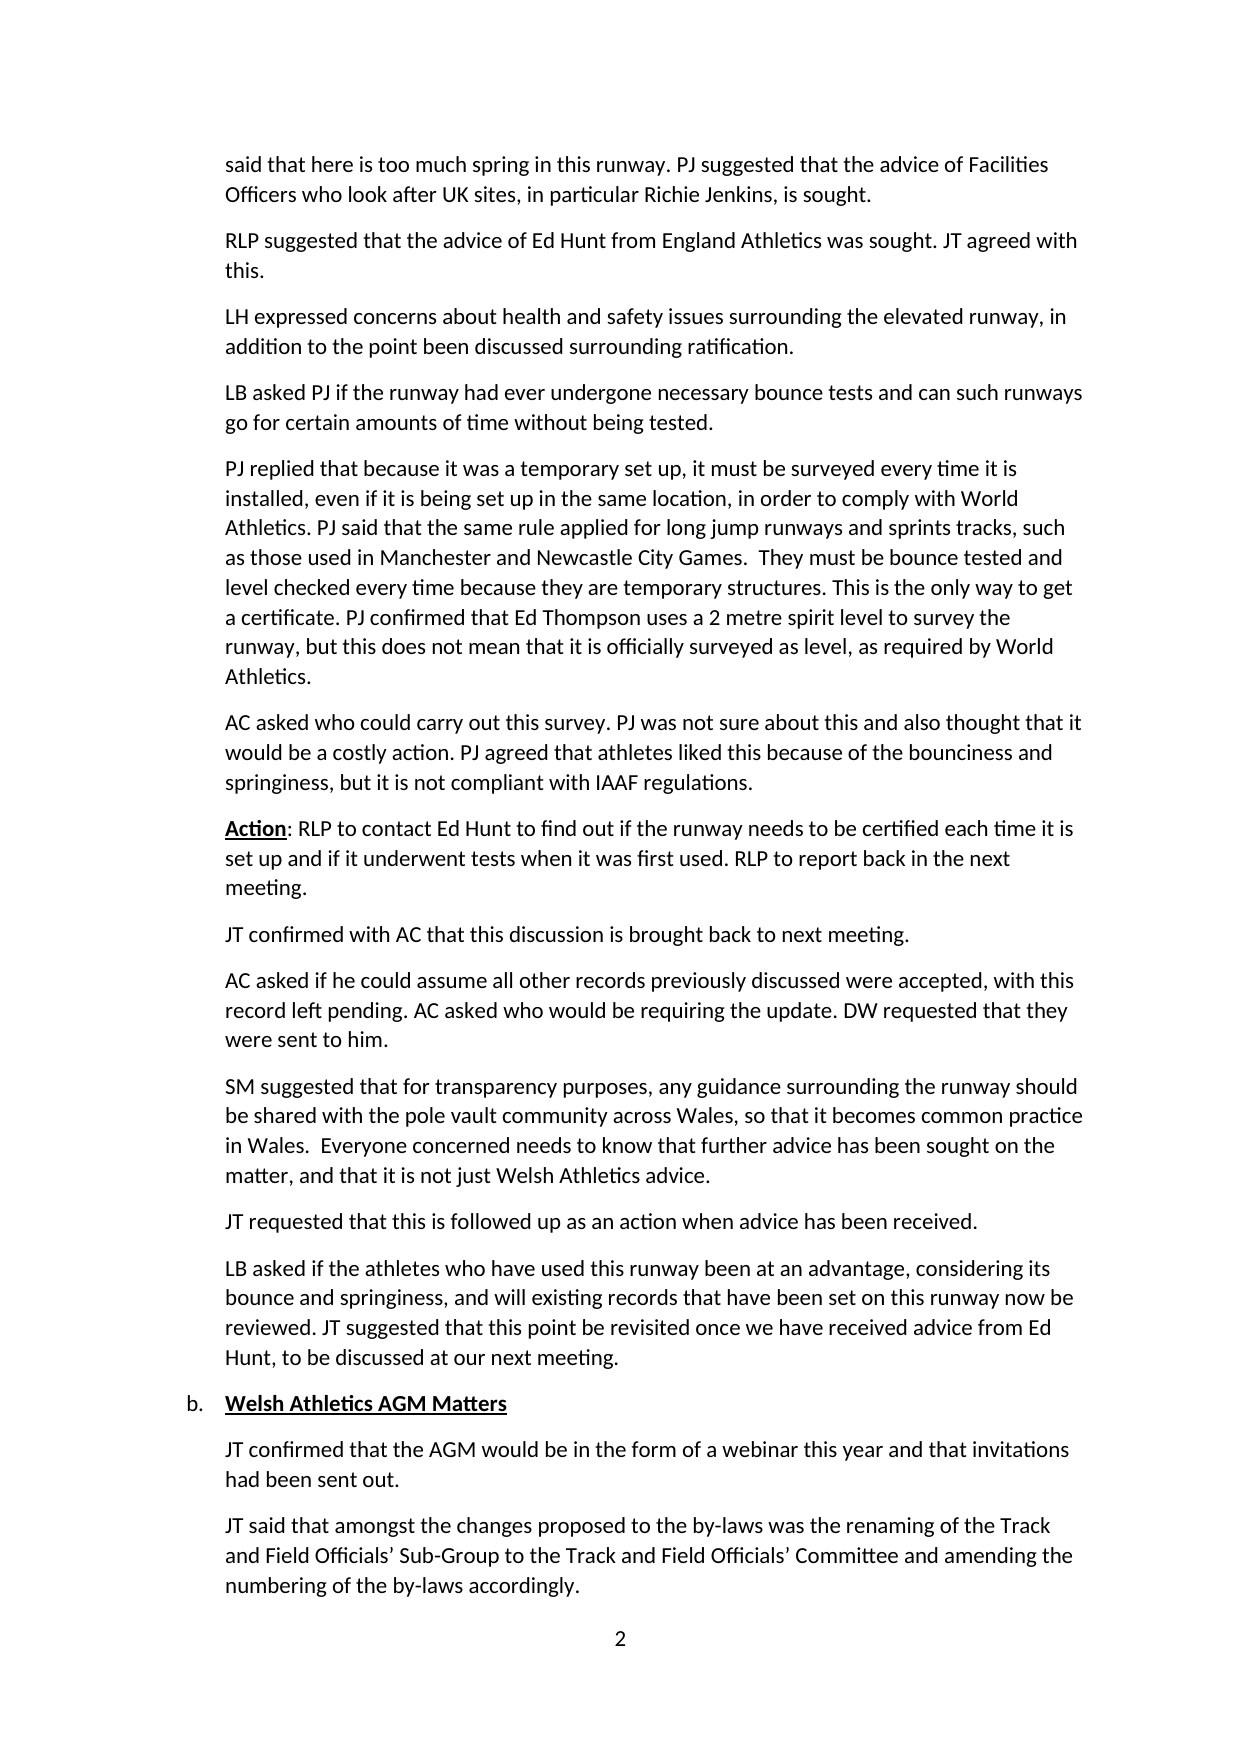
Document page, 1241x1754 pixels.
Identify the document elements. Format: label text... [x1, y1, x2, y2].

text LB asked PJ if the runway had ever undergone necessary bounce tests and can such runways go for certain amounts of time without being tested. [225, 378, 1090, 436]
text b. Welsh Athletics AGM Matters [150, 1389, 1090, 1417]
text AC asked if he could assume all other records previously discussed were accepted, with this record left pending. AC asked who would be requiring the update. DW requested that they were sent to him. [225, 966, 1090, 1053]
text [225, 150, 1090, 208]
text LH expressed concerns about health and safety issues surrounding the elevated runway, in addition to the point been discussed surrounding ratification. [225, 302, 1090, 360]
text JT requested that this is followed up as an action when advice has been received. [150, 1207, 1090, 1235]
text AC asked who could carry out this survey. PJ was not sure about this and also thought that it would be a costly action. PJ agreed that athletes liked this because of the bounciness and springiness, but it is not compliant with IAAF regulations. [225, 708, 1090, 796]
text JT confirmed that the AGM would be in the form of a webinar this year and that invitations had been sent out. [225, 1435, 1090, 1493]
text JT said that amongst the changes proposed to the by-laws was the renaming of the Track and Field Officials’ Sub-Group to the Track and Field Officials’ Committee and amending the numbering of the by-laws accordingly. [225, 1511, 1090, 1599]
text SM suggested that for transparency purposes, any guidance surrounding the runway should be shared with the pole vault community across Wales, so that it becomes common practice in Wales. Everyone concerned needs to know that further advice has been sought on the matter, and that it is not just Welsh Athletics advice. [225, 1072, 1090, 1189]
text Action: RLP to contact Ed Hunt to find out if the runway needs to be certified each time it is set up and if it underwent tests when it was first used. RLP to report back in the next meeting. [225, 814, 1090, 901]
text RLP suggested that the advice of Ed Hunt from England Athletics was sought. JT agreed with this. [225, 226, 1090, 284]
text JT confirmed with AC that this discussion is brought back to next meeting. [150, 920, 1090, 948]
text PJ replied that because it was a temporary set up, it must be surveyed every time it is installed, even if it is being set up in the same location, in order to comply with World Athletics. PJ said that the same rule applied for long jump runways and sprints tracks, such as those used in Manchester and Newcastle City Games. They must be bounce tested and level checked every time because they are temporary structures. This is the only way to get a certificate. PJ confirmed that Ed Thompson uses a 2 metre spirit level to survey the runway, but this does not mean that it is officially surveyed as level, as required by World Athletics. [225, 454, 1090, 690]
text LB asked if the athletes who have used this runway been at an advantage, considering its bounce and springiness, and will existing records that have been set on this runway now be reviewed. JT suggested that this point be revisited once we have received advice from Ed Hunt, to be discussed at our next meeting. [225, 1254, 1090, 1371]
